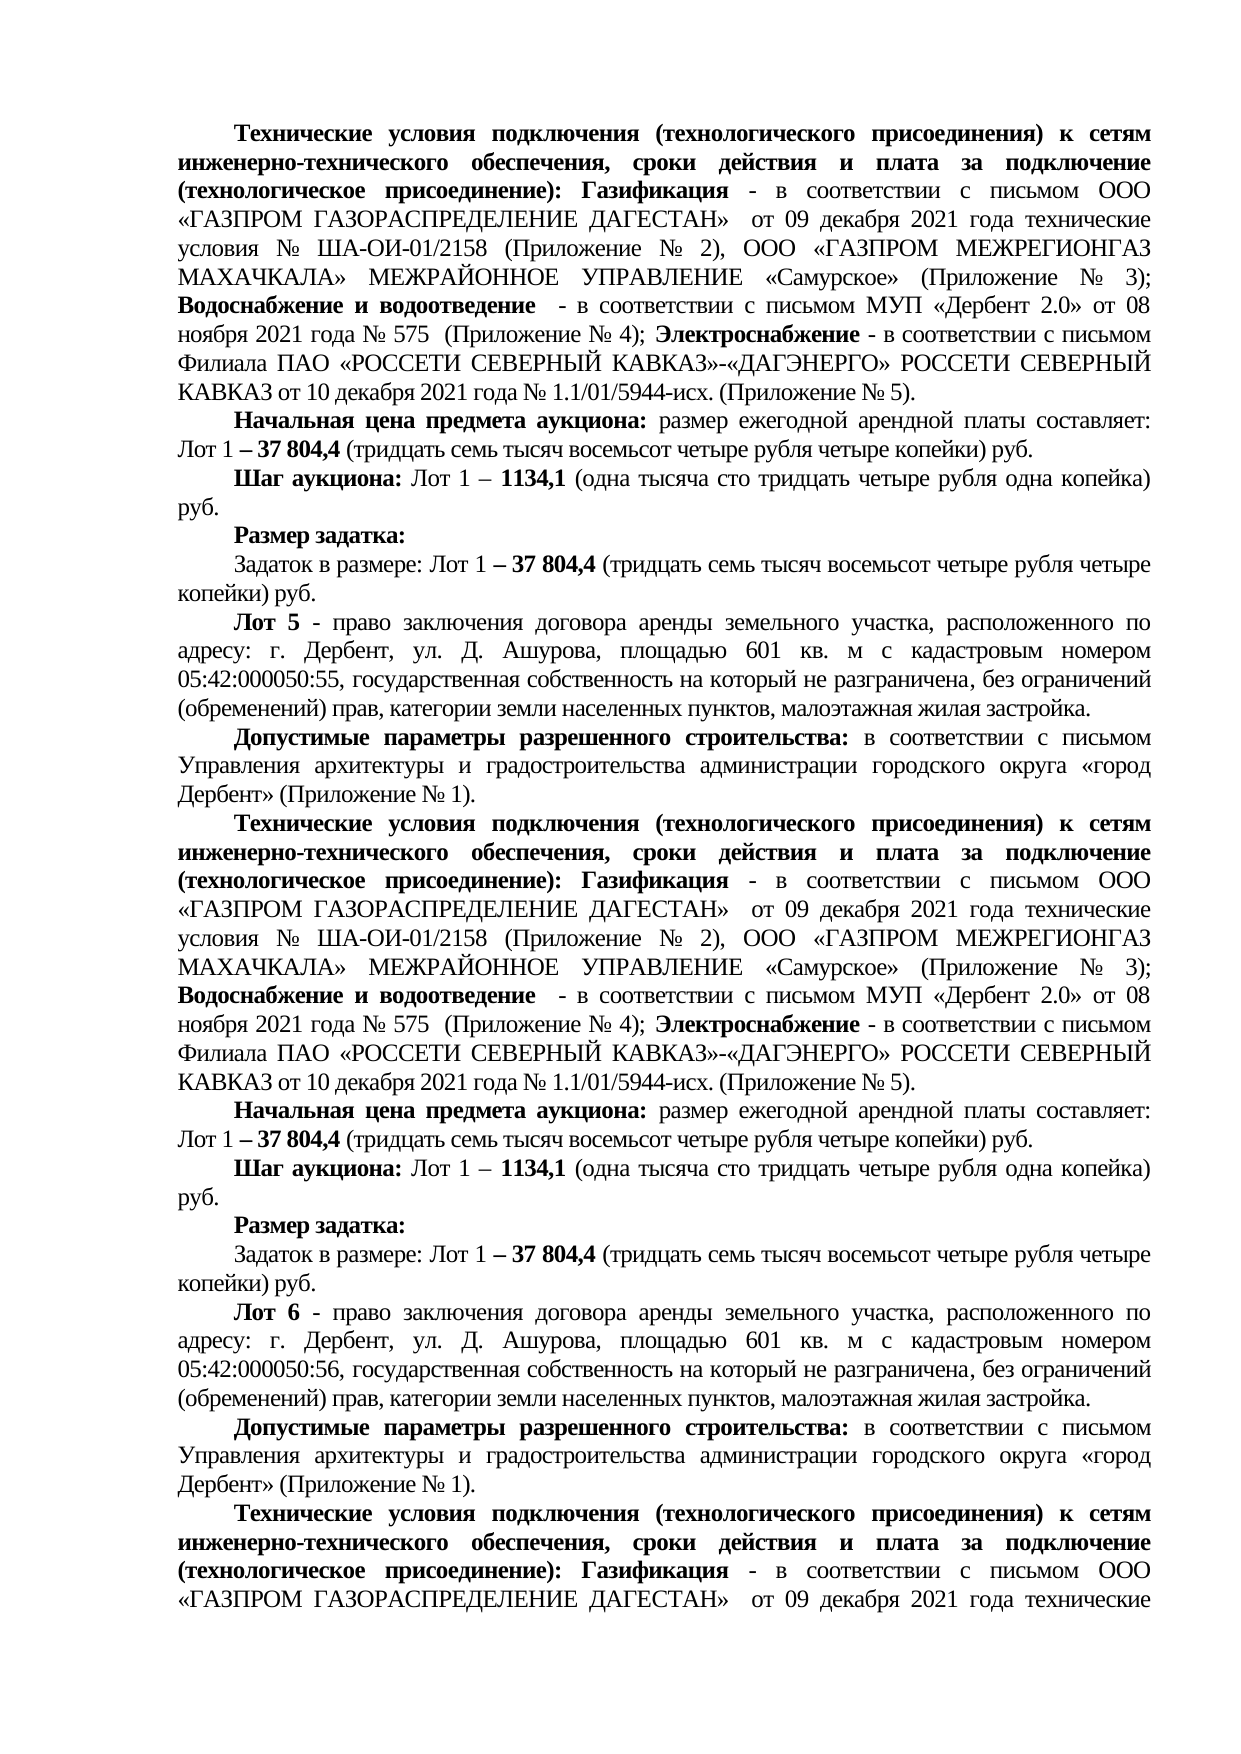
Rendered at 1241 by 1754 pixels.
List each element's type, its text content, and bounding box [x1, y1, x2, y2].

text Задаток в размере: Лот 1 – 37 804,4 (тридцать семь тысяч восемьсот четыре рубля четыре копейки) руб. [177, 1239, 1152, 1297]
text Лот 5 - право заключения договора аренды земельного участка, расположенного по адресу: г. Дербент, ул. Д. Ашурова, площадью 601 кв. м с кадастровым номером 05:42:000050:55, государственная собственность на который не разграничена, без ограничений (обременений) прав, категории земли населенных пунктов, малоэтажная жилая застройка. [177, 607, 1152, 722]
text Допустимые параметры разрешенного строительства: в соответствии с письмом Управления архитектуры и градостроительства администрации городского округа «город Дербент» (Приложение № 1). [177, 722, 1152, 808]
text Размер задатка: [177, 1211, 1152, 1239]
text Шаг аукциона: Лот 1 – 1134,1 (одна тысяча сто тридцать четыре рубля одна копейка) руб. [177, 1153, 1152, 1211]
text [177, 1498, 1152, 1613]
text Задаток в размере: Лот 1 – 37 804,4 (тридцать семь тысяч восемьсот четыре рубля четыре копейки) руб. [177, 549, 1152, 607]
text Допустимые параметры разрешенного строительства: в соответствии с письмом Управления архитектуры и градостроительства администрации городского округа «город Дербент» (Приложение № 1). [177, 1412, 1152, 1498]
text Размер задатка: [177, 521, 1152, 549]
text Шаг аукциона: Лот 1 – 1134,1 (одна тысяча сто тридцать четыре рубля одна копейка) руб. [177, 463, 1152, 521]
text Лот 6 - право заключения договора аренды земельного участка, расположенного по адресу: г. Дербент, ул. Д. Ашурова, площадью 601 кв. м с кадастровым номером 05:42:000050:56, государственная собственность на который не разграничена, без ограничений (обременений) прав, категории земли населенных пунктов, малоэтажная жилая застройка. [177, 1297, 1152, 1412]
